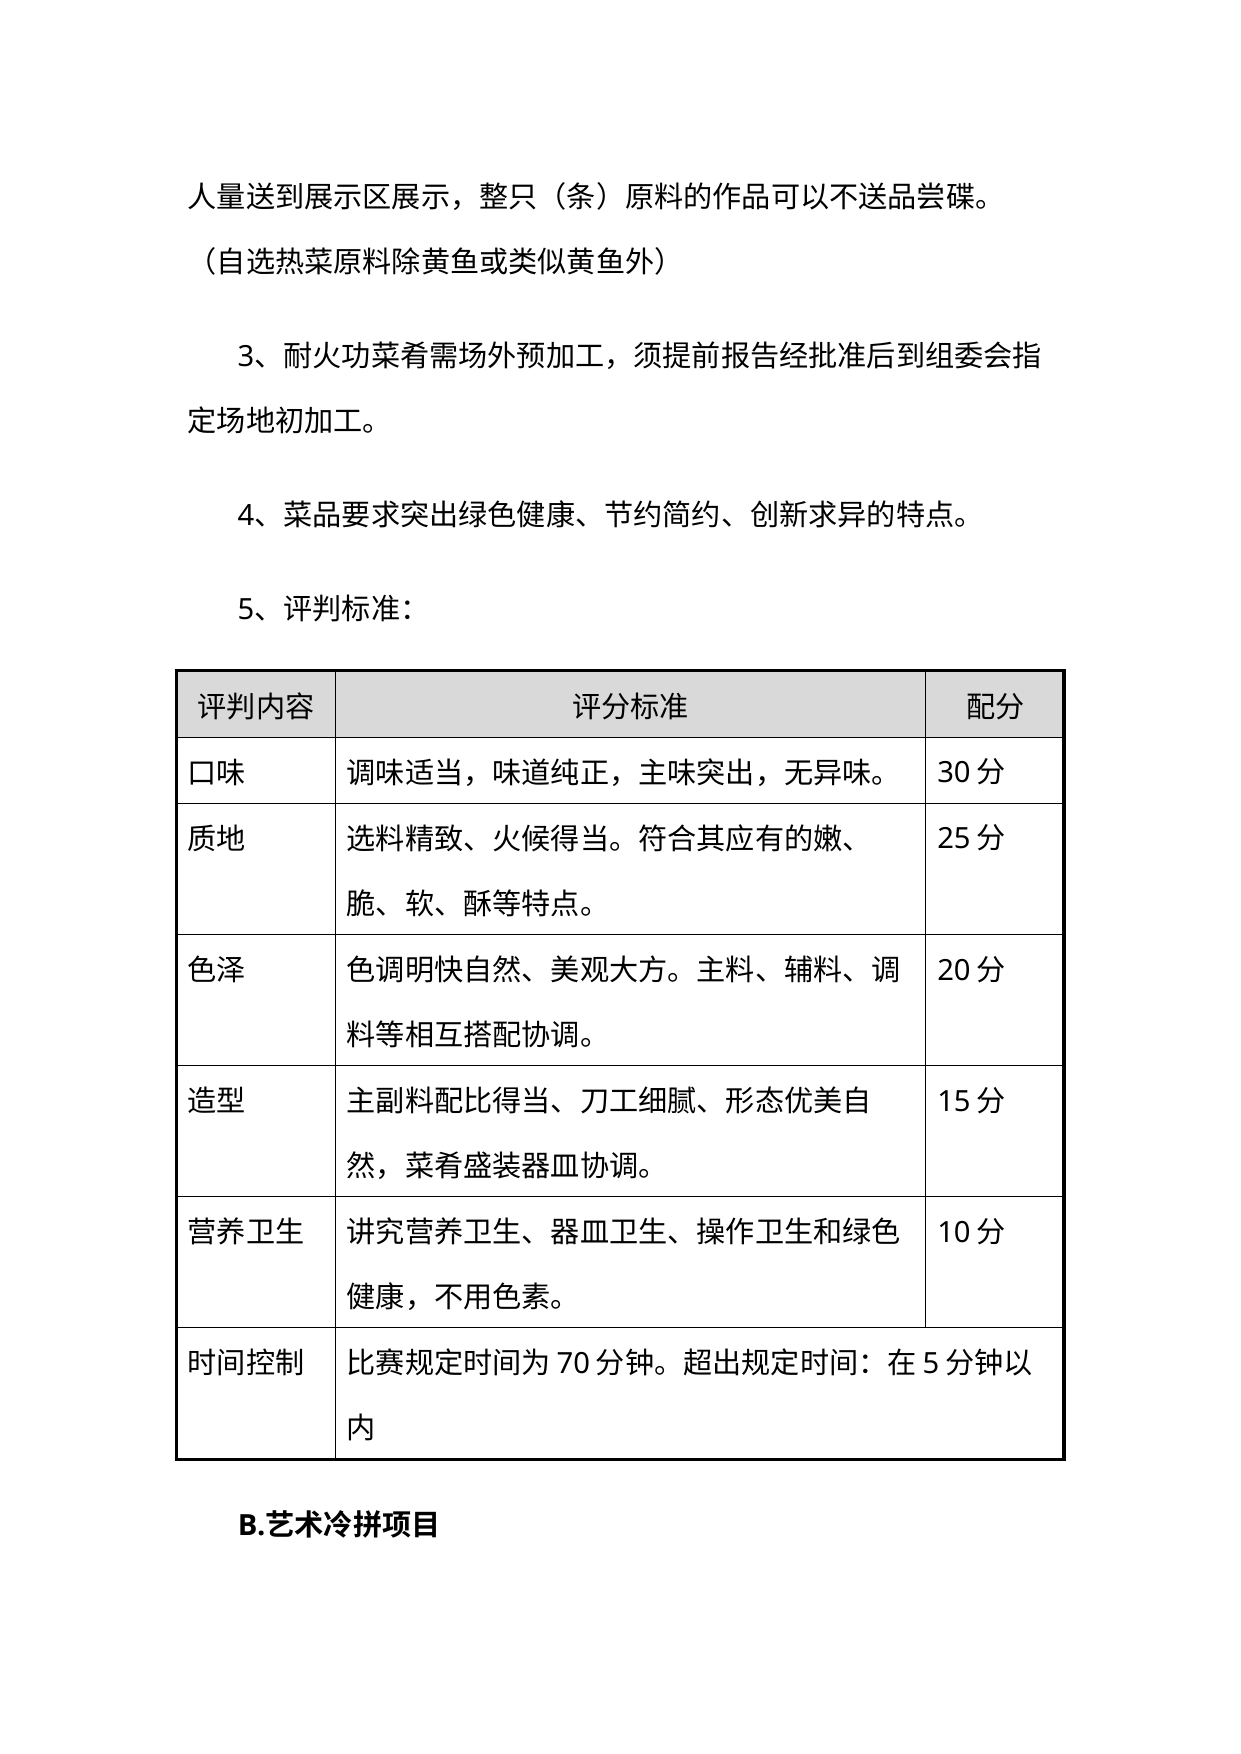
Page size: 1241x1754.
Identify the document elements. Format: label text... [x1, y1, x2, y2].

table_cell 主副料配比得当、刀工细腻、形态优美自然，菜肴盛装器皿协调。 [336, 1066, 925, 1196]
table_cell 调味适当，味道纯正，主味突出，无异味。 [336, 738, 925, 803]
table_cell 口味 [178, 738, 335, 803]
table_cell 营养卫生 [178, 1197, 335, 1327]
table_header 评分标准 [336, 672, 925, 737]
table_cell 造型 [178, 1066, 335, 1196]
table_header 评判内容 [178, 672, 335, 737]
table_cell 15分 [926, 1066, 1062, 1196]
text 3、耐火功菜肴需场外预加工，须提前报告经批准后到组委会指定场地初加工。 [187, 321, 1053, 451]
text B.艺术冷拼项目 [187, 1490, 1053, 1555]
table_cell 色泽 [178, 935, 335, 1065]
text 4、菜品要求突出绿色健康、节约简约、创新求异的特点。 [187, 480, 1053, 545]
table_cell 20分 [926, 935, 1062, 1065]
table_cell 选料精致、火候得当。符合其应有的嫩、脆、软、酥等特点。 [336, 804, 925, 934]
text 5、评判标准： [187, 574, 1053, 639]
table_cell 质地 [178, 804, 335, 934]
table_cell 时间控制 [178, 1328, 335, 1458]
table_cell 30分 [926, 738, 1062, 803]
table_cell 色调明快自然、美观大方。主料、辅料、调料等相互搭配协调。 [336, 935, 925, 1065]
table_cell 25分 [926, 804, 1062, 934]
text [187, 162, 1053, 292]
table_cell 比赛规定时间为70分钟。超出规定时间：在5分钟以内 [336, 1328, 1062, 1458]
table_cell 讲究营养卫生、器皿卫生、操作卫生和绿色健康，不用色素。 [336, 1197, 925, 1327]
table_cell 10分 [926, 1197, 1062, 1327]
table_header 配分 [926, 672, 1062, 737]
